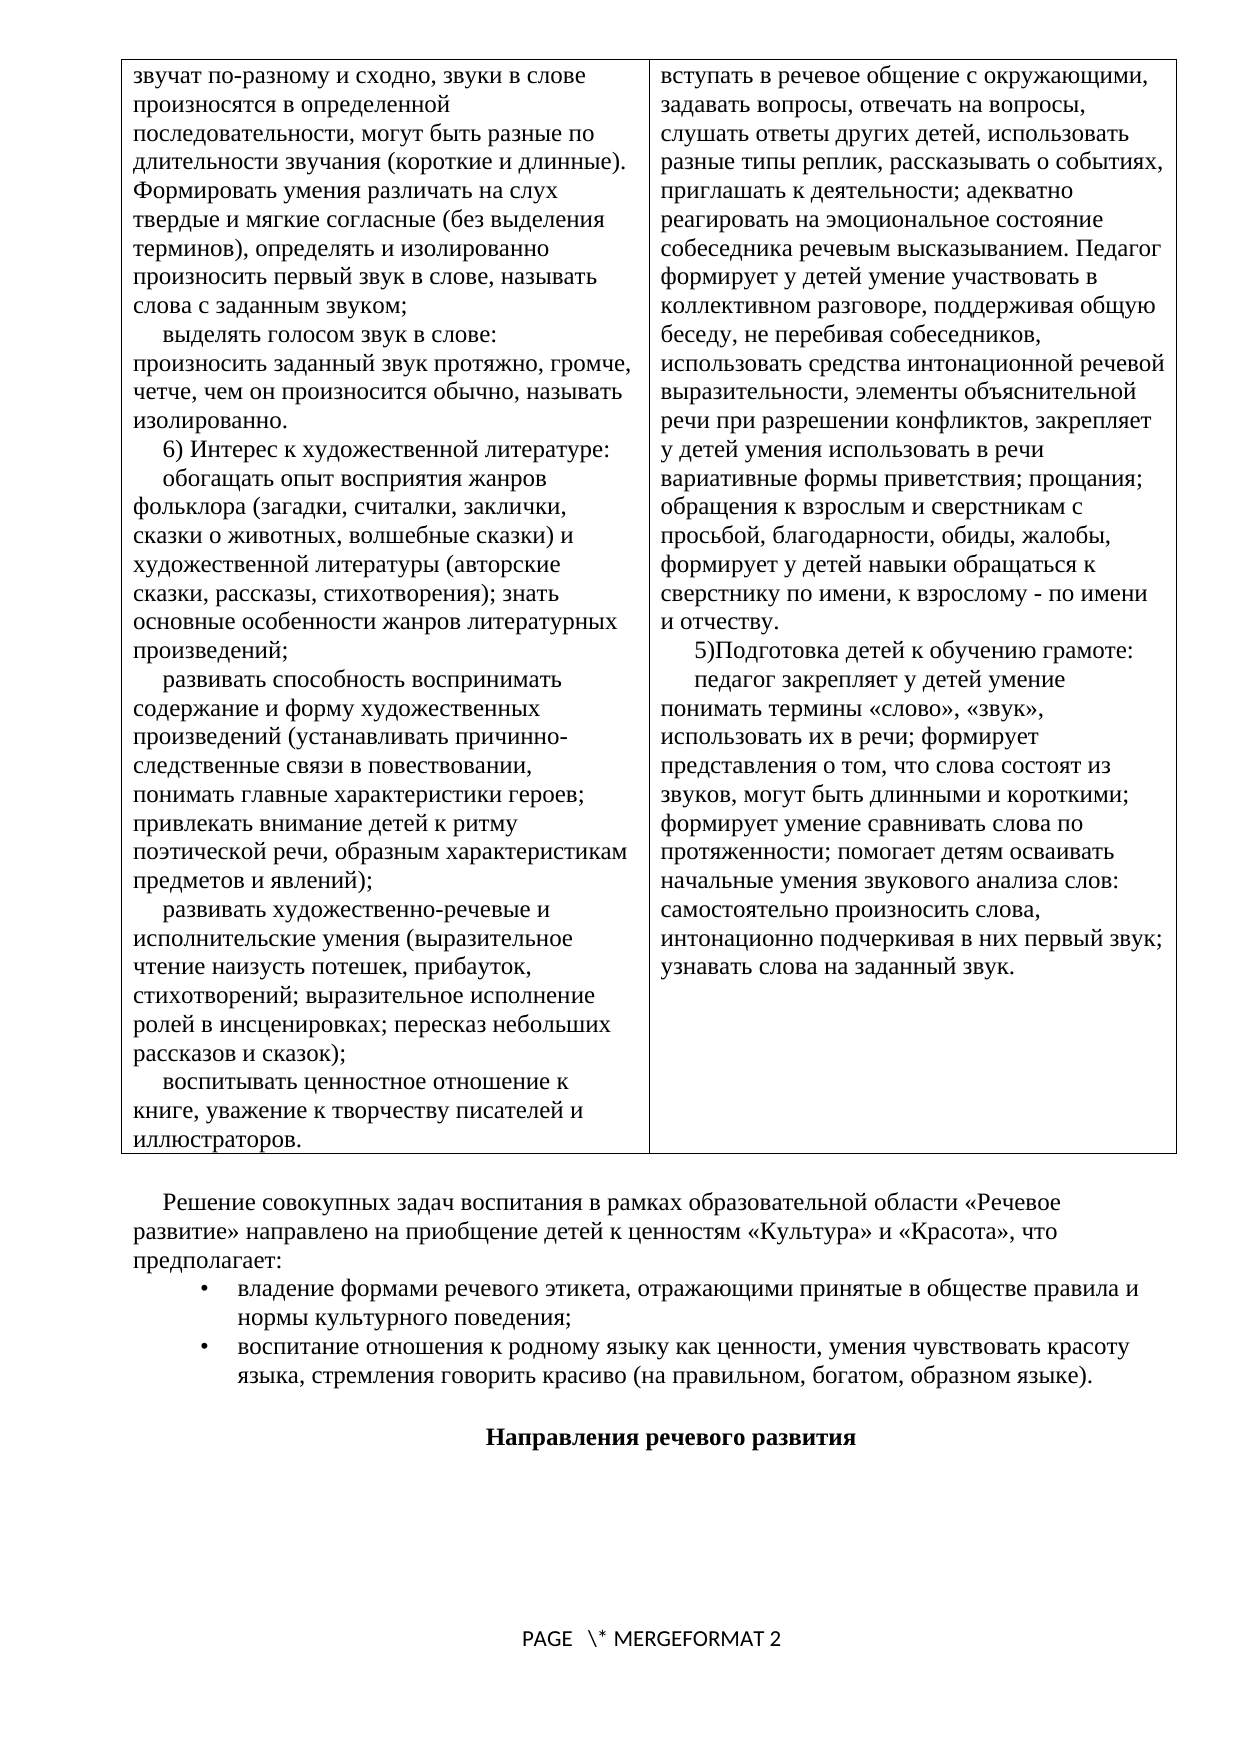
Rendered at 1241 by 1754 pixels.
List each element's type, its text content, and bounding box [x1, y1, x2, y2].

text Направления речевого развития [177, 1422, 1165, 1451]
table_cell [122, 60, 649, 1153]
list воспитание отношения к родному языку как ценности, умения чувствовать красоту языка, стремления говорить красиво (на правильном, богатом, образном языке). [200, 1331, 1165, 1388]
list владение формами речевого этикета, отражающими принятые в обществе правила и нормы культурного поведения; [200, 1273, 1165, 1331]
text Решение совокупных задач воспитания в рамках образовательной области «Речевое развитие» направлено на приобщение детей к ценностям «Культура» и «Красота», что предполагает: [133, 1187, 1165, 1273]
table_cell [650, 60, 1176, 1153]
